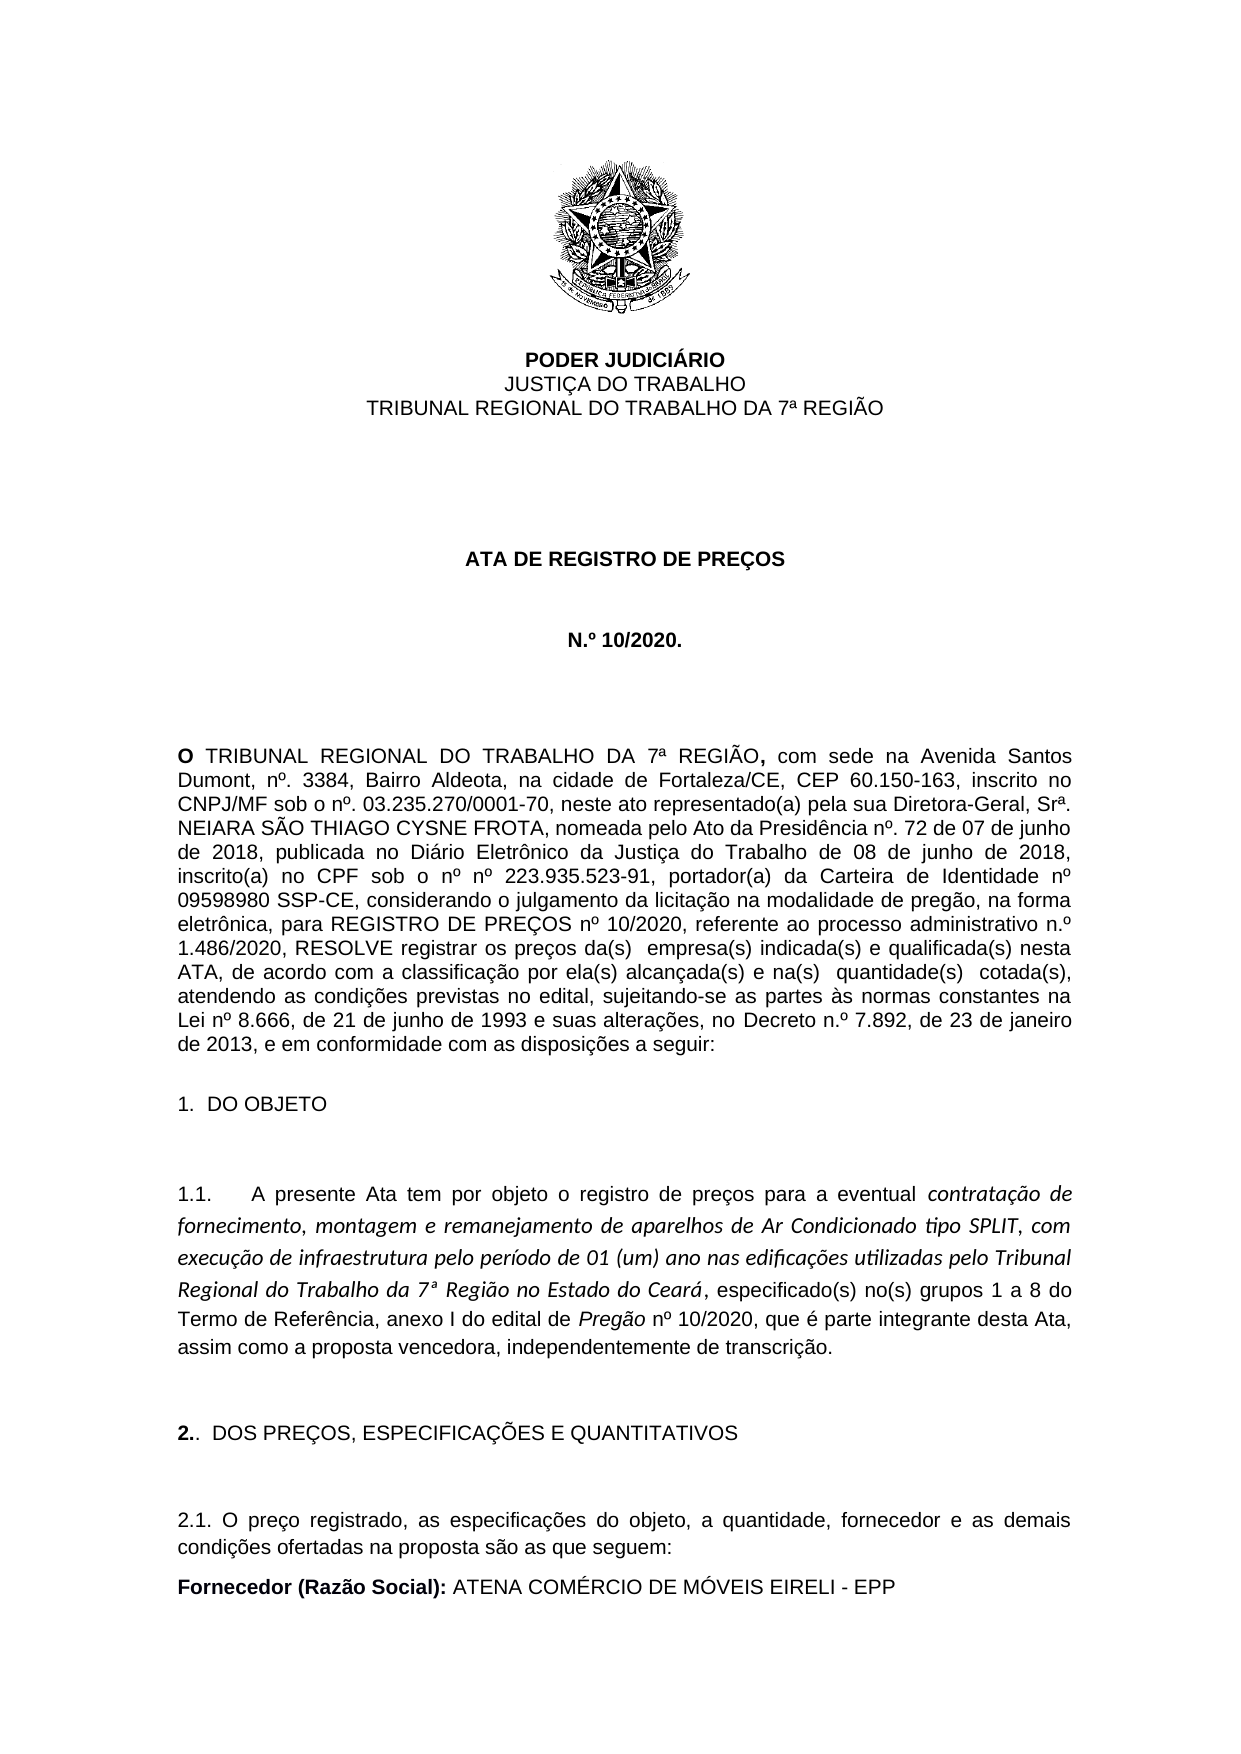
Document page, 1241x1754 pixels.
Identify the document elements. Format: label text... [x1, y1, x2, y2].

text JUSTIÇA DO TRABALHO [177, 372, 1073, 396]
text TRIBUNAL REGIONAL DO TRABALHO DA 7ª REGIÃO [177, 396, 1073, 420]
text 2.. DOS PREÇOS, ESPECIFICAÇÕES E QUANTITATIVOS [177, 1421, 1073, 1445]
list DO OBJETO [177, 1092, 1073, 1116]
text O TRIBUNAL REGIONAL DO TRABALHO DA 7ª REGIÃO, com sede na Avenida Santos Dumont, nº. 3384, Bairro Aldeota, na cidade de Fortaleza/CE, CEP 60.150-163, inscrito no CNPJ/MF sob o nº. 03.235.270/0001-70, neste ato representado(a) pela sua Diretora-Geral, Srª. NEIARA SÃO THIAGO CYSNE FROTA, nomeada pelo Ato da Presidência nº. 72 de 07 de junho de 2018, publicada no Diário Eletrônico da Justiça do Trabalho de 08 de junho de 2018, inscrito(a) no CPF sob o nº nº 223.935.523-91, portador(a) da Carteira de Identidade nº 09598980 SSP-CE, considerando o julgamento da licitação na modalidade de pregão, na forma eletrônica, para REGISTRO DE PREÇOS nº 10/2020, referente ao processo administrativo n.º 1.486/2020, RESOLVE registrar os preços da(s) empresa(s) indicada(s) e qualificada(s) nesta ATA, de acordo com a classificação por ela(s) alcançada(s) e na(s) quantidade(s) cotada(s), atendendo as condições previstas no edital, sujeitando-se as partes às normas constantes na Lei nº 8.666, de 21 de junho de 1993 e suas alterações, no Decreto n.º 7.892, de 23 de janeiro de 2013, e em conformidade com as disposições a seguir: [177, 744, 1073, 1056]
text ATA DE REGISTRO DE PREÇOS [177, 546, 1073, 570]
text N.º 10/2020. [177, 628, 1073, 652]
text PODER JUDICIÁRIO [177, 348, 1073, 372]
picture [548, 158, 692, 315]
list A presente Ata tem por objeto o registro de preços para a eventual contratação de fornecimento, montagem e remanejamento de aparelhos de Ar Condicionado tipo SPLIT, com execução de infraestrutura pelo período de 01 (um) ano nas edificações utilizadas pelo Tribunal Regional do Trabalho da 7ª Região no Estado do Ceará, especificado(s) no(s) grupos 1 a 8 do Termo de Referência, anexo I do edital de Pregão nº 10/2020, que é parte integrante desta Ata, assim como a proposta vencedora, independentemente de transcrição. [177, 1179, 1073, 1358]
text 2.1. O preço registrado, as especificações do objeto, a quantidade, fornecedor e as demais condições ofertadas na proposta são as que seguem: [177, 1508, 1073, 1559]
text Fornecedor (Razão Social): ATENA COMÉRCIO DE MÓVEIS EIRELI - EPP [177, 1575, 1063, 1599]
